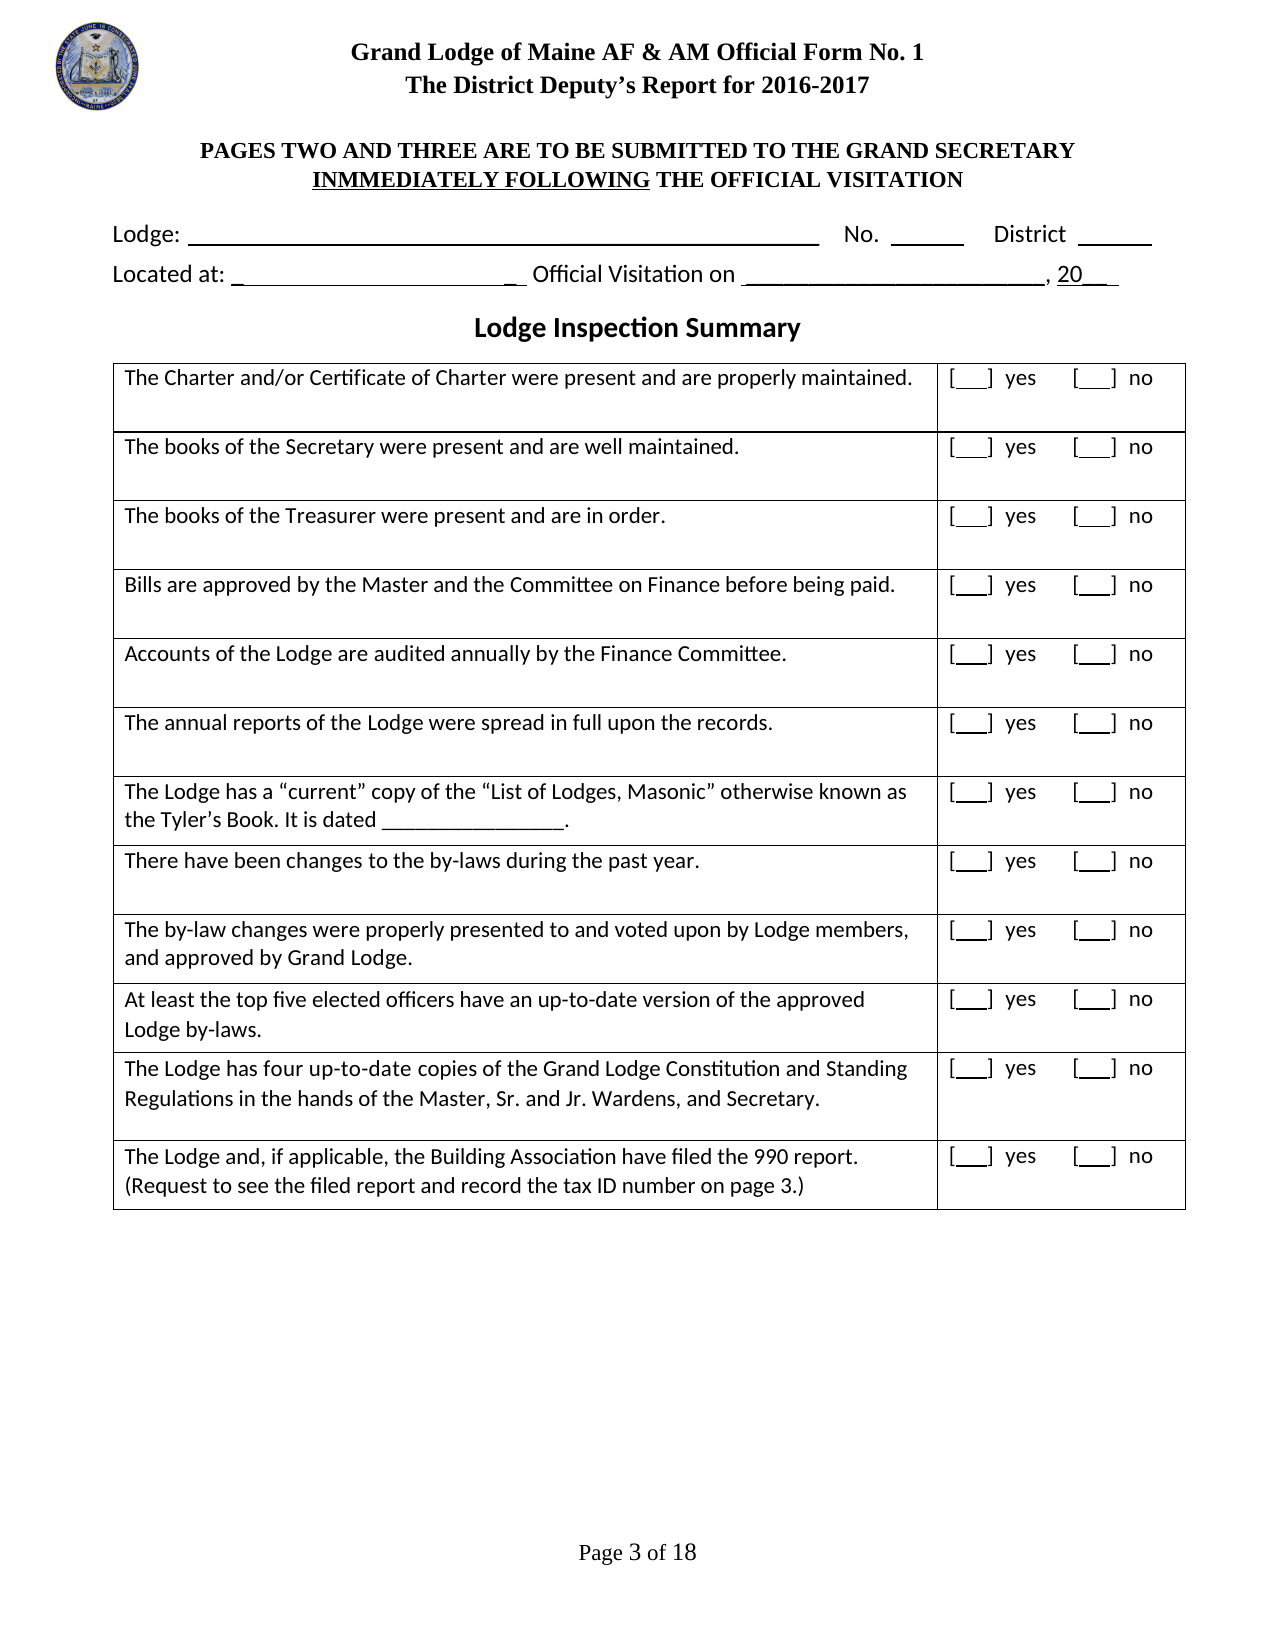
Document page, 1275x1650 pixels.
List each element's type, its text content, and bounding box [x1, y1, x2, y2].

table_cell [ ] yes [ ] no [938, 1053, 1185, 1140]
table_cell There have been changes to the by-laws during the past year. [114, 846, 937, 914]
table_cell [ ] yes [ ] no [938, 846, 1185, 914]
table_cell [ ] yes [ ] no [938, 984, 1185, 1052]
table_cell [ ] yes [ ] no [938, 1141, 1185, 1209]
picture [55, 21, 139, 111]
table_cell [ ] yes [ ] no [938, 501, 1185, 569]
table_cell Accounts of the Lodge are audited annually by the Finance Committee. [114, 639, 937, 707]
table_cell The by-law changes were properly presented to and voted upon by Lodge members, and approved by Grand Lodge. [114, 915, 937, 983]
table_cell At least the top five elected officers have an up-to-date version of the approved Lodge by-laws. [114, 984, 937, 1052]
table_cell [ ] yes [ ] no [938, 915, 1185, 983]
table_header [ ] yes [ ] no [938, 364, 1185, 431]
table_cell [ ] yes [ ] no [938, 777, 1185, 845]
table_cell [ ] yes [ ] no [938, 639, 1185, 707]
table_cell The Lodge and, if applicable, the Building Association have filed the 990 report. (Request to see the filed report and record the tax ID number on page 3.) [114, 1141, 937, 1209]
table_cell [ ] yes [ ] no [938, 570, 1185, 638]
table_cell The annual reports of the Lodge were spread in full upon the records. [114, 708, 937, 776]
table_cell Bills are approved by the Master and the Committee on Finance before being paid. [114, 570, 937, 638]
text Lodge Inspection Summary [112, 321, 1162, 342]
table_cell [ ] yes [ ] no [938, 708, 1185, 776]
table_cell The Lodge has four up-to-date copies of the Grand Lodge Constitution and Standing Regulations in the hands of the Master, Sr. and Jr. Wardens, and Secretary. [114, 1053, 937, 1140]
text Lodge: No. District [112, 220, 1162, 247]
text INMMEDIATELY FOLLOWING THE OFFICIAL VISITATION [112, 163, 1162, 191]
table_cell The books of the Treasurer were present and are in order. [114, 501, 937, 569]
table_header The Charter and/or Certificate of Charter were present and are properly maintained. [114, 364, 937, 431]
table_cell [ ] yes [ ] no [938, 433, 1185, 500]
table_cell The books of the Secretary were present and are well maintained. [114, 433, 937, 500]
table_cell The Lodge has a “current” copy of the “List of Lodges, Masonic” otherwise known as the Tyler’s Book. It is dated ________________. [114, 777, 937, 845]
text Located at: _ Official Visitation on ________________________, 20__ [112, 259, 1162, 287]
text PAGES TWO AND THREE ARE TO BE SUBMITTED TO THE GRAND SECRETARY [112, 135, 1162, 163]
